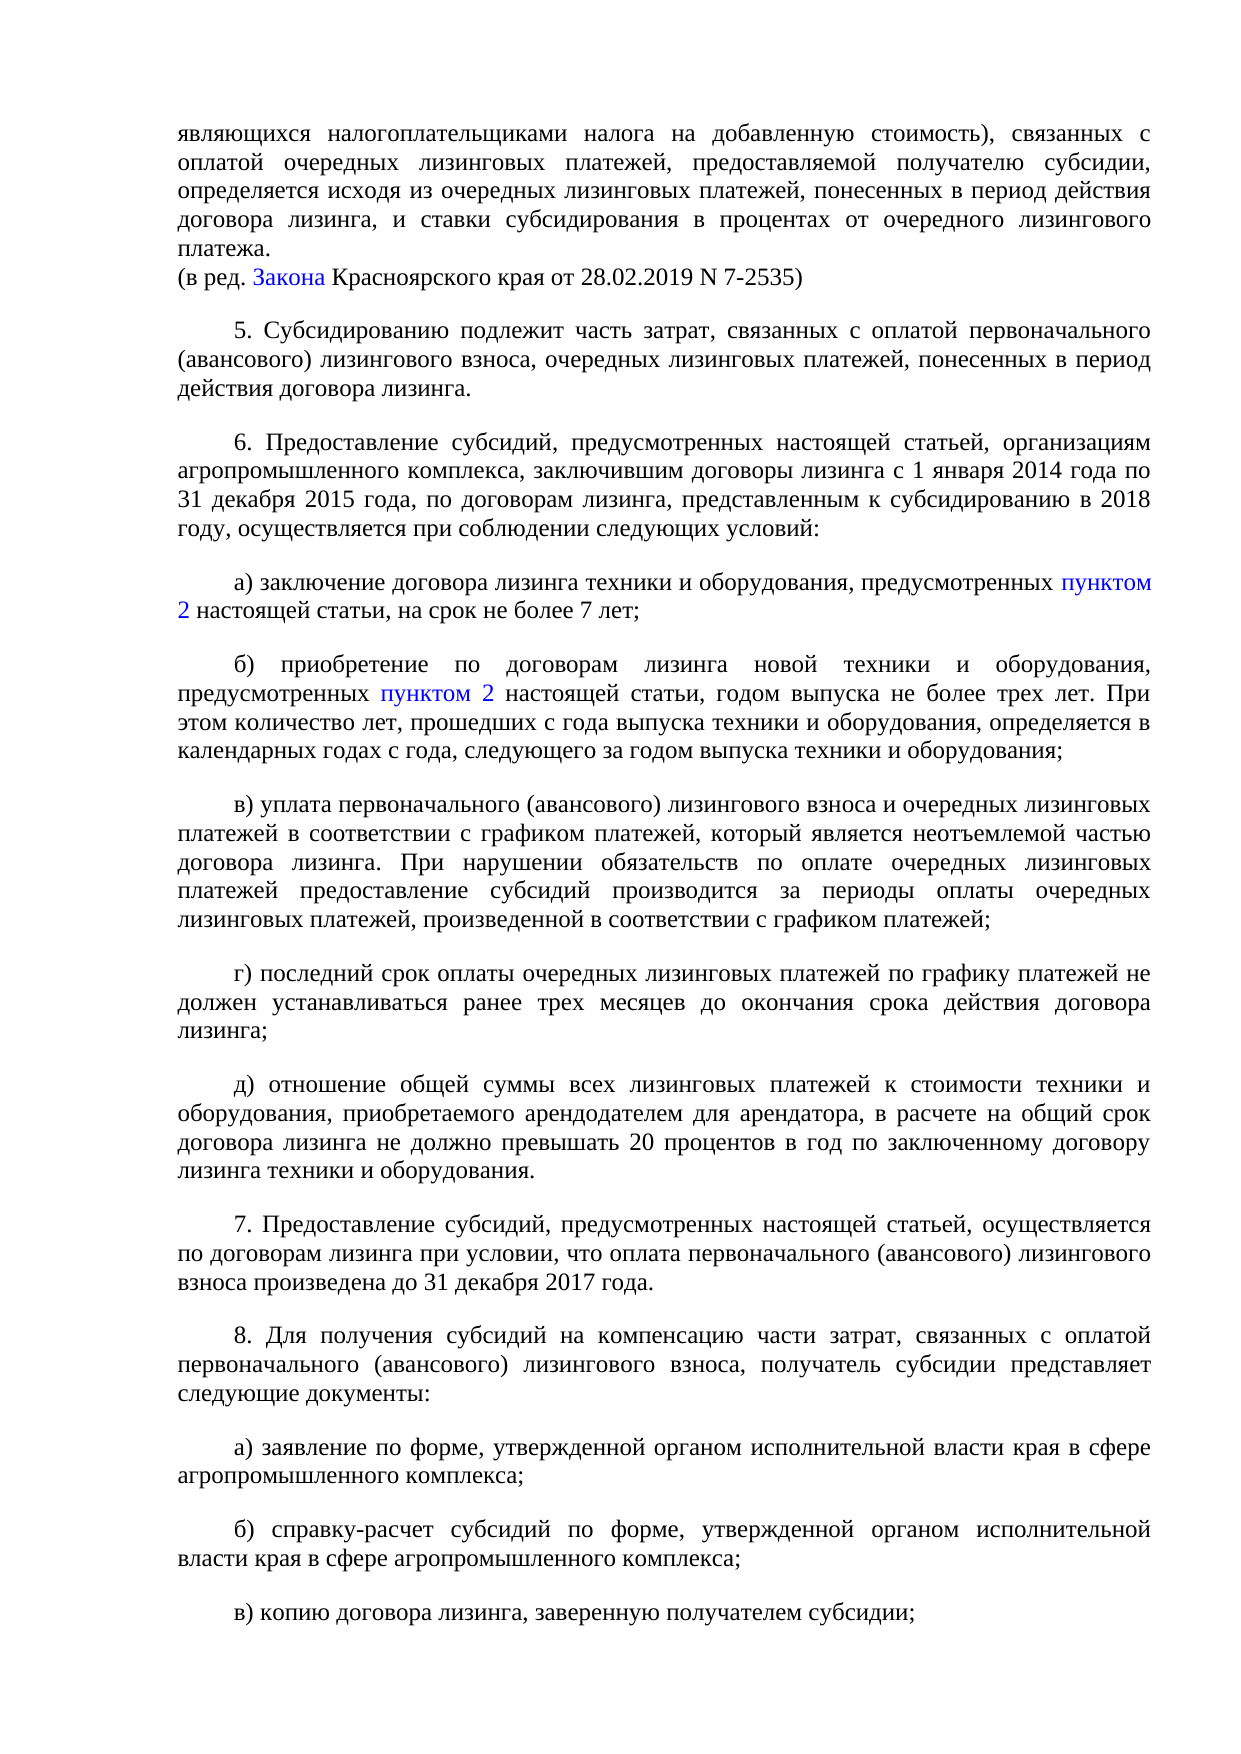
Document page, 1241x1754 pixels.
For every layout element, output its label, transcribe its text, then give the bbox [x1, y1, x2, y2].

text 7. Предоставление субсидий, предусмотренных настоящей статьей, осуществляется по договорам лизинга при условии, что оплата первоначального (авансового) лизингового взноса произведена до 31 декабря 2017 года. [177, 1209, 1152, 1296]
text в) уплата первоначального (авансового) лизингового взноса и очередных лизинговых платежей в соответствии с графиком платежей, который является неотъемлемой частью договора лизинга. При нарушении обязательств по оплате очередных лизинговых платежей предоставление субсидий производится за периоды оплаты очередных лизинговых платежей, произведенной в соответствии с графиком платежей; [177, 789, 1152, 933]
text в) копию договора лизинга, заверенную получателем субсидии; [177, 1597, 1152, 1626]
text 8. Для получения субсидий на компенсацию части затрат, связанных с оплатой первоначального (авансового) лизингового взноса, получатель субсидии представляет следующие документы: [177, 1321, 1152, 1407]
text г) последний срок оплаты очередных лизинговых платежей по графику платежей не должен устанавливаться ранее трех месяцев до окончания срока действия договора лизинга; [177, 958, 1152, 1044]
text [177, 118, 1152, 262]
text д) отношение общей суммы всех лизинговых платежей к стоимости техники и оборудования, приобретаемого арендодателем для арендатора, в расчете на общий срок договора лизинга не должно превышать 20 процентов в год по заключенному договору лизинга техники и оборудования. [177, 1069, 1152, 1184]
text а) заключение договора лизинга техники и оборудования, предусмотренных пунктом 2 настоящей статьи, на срок не более 7 лет; [177, 567, 1152, 624]
text а) заявление по форме, утвержденной органом исполнительной власти края в сфере агропромышленного комплекса; [177, 1432, 1152, 1489]
text б) приобретение по договорам лизинга новой техники и оборудования, предусмотренных пунктом 2 настоящей статьи, годом выпуска не более трех лет. При этом количество лет, прошедших с года выпуска техники и оборудования, определяется в календарных годах с года, следующего за годом выпуска техники и оборудования; [177, 649, 1152, 764]
text 5. Субсидированию подлежит часть затрат, связанных с оплатой первоначального (авансового) лизингового взноса, очередных лизинговых платежей, понесенных в период действия договора лизинга. [177, 316, 1152, 402]
text б) справку-расчет субсидий по форме, утвержденной органом исполнительной власти края в сфере агропромышленного комплекса; [177, 1514, 1152, 1572]
text 6. Предоставление субсидий, предусмотренных настоящей статьей, организациям агропромышленного комплекса, заключившим договоры лизинга с 1 января 2014 года по 31 декабря 2015 года, по договорам лизинга, представленным к субсидированию в 2018 году, осуществляется при соблюдении следующих условий: [177, 427, 1152, 542]
text (в ред. Закона Красноярского края от 28.02.2019 N 7-2535) [177, 262, 1152, 291]
